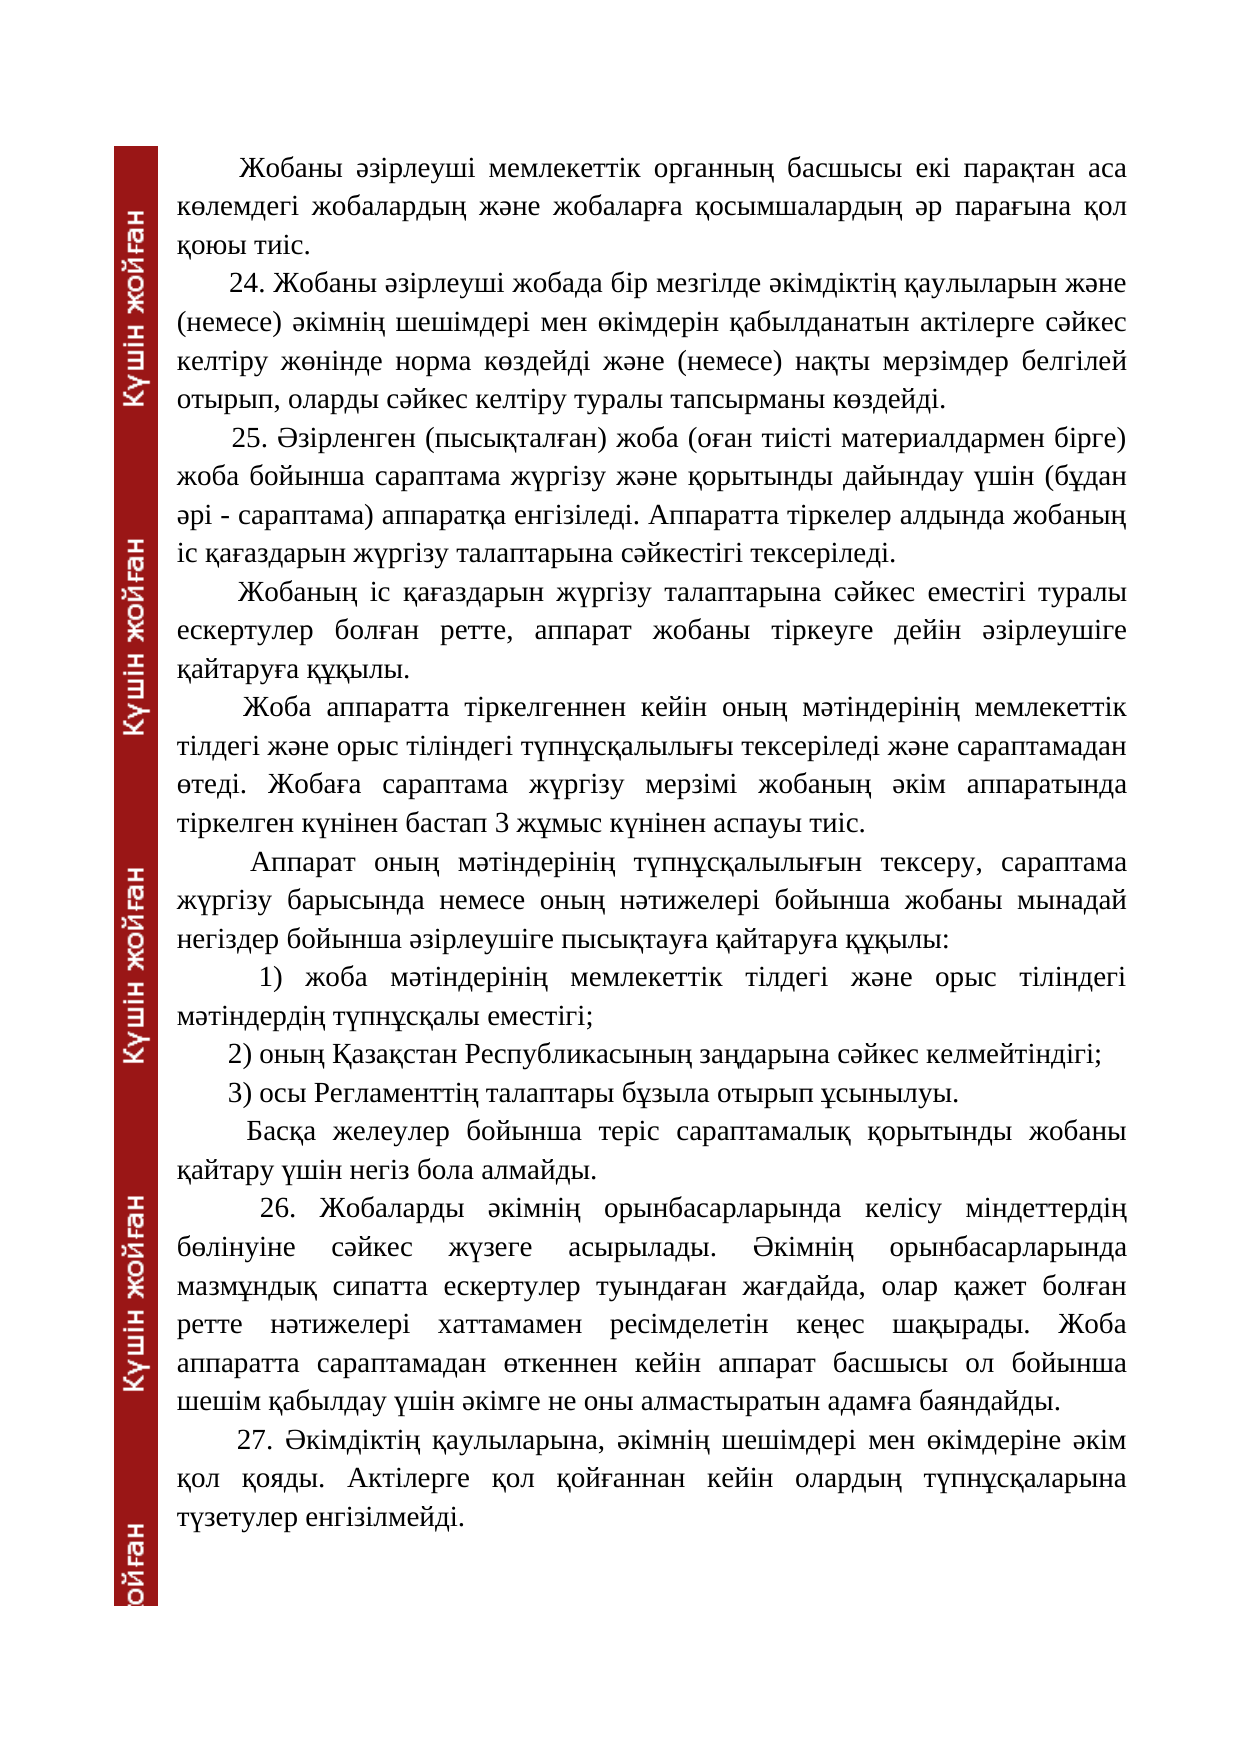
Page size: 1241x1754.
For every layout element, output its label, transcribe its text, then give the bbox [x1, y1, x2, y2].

picture [114, 1031, 158, 1036]
picture [114, 1532, 158, 1606]
text Жоба аппаратта тiркелгеннен кейiн оның мәтiндерiнiң мемлекеттiк тілдегі және орыс тiлiндегi түпнұсқалылығы тексерiледi және сараптамадан өтедi. Жобаға сараптама жүргізу мерзiмi жобаның әкім аппаратында тiркелген күнінен бастап 3 жұмыс күнiнен аспауы тиiс. [112, 689, 1128, 839]
picture [114, 569, 158, 574]
picture [114, 1186, 158, 1191]
text 2) оның Қазақстан Республикасының заңдарына сәйкес келмейтiндiгi; [112, 1036, 1128, 1070]
text 24. Жобаны әзiрлеушi жобада бiр мезгiлде әкiмдіктің қаулыларын және (немесе) әкiмнiң шешiмдерi мен өкімдерiн қабылданатын актiлерге сәйкес келтiру жөнінде норма көздейдi және (немесе) нақты мерзiмдер белгiлей отырып, оларды сәйкес келтiру туралы тапсырманы көздейдi. [112, 266, 1128, 415]
text 1) жоба мәтiндерiнiң мемлекеттiк тілдегі және орыс тiлiндегі мәтіндердің түпнұсқалы еместiгi; [112, 959, 1128, 1031]
picture [114, 839, 158, 844]
picture [114, 1070, 158, 1075]
picture [114, 415, 158, 420]
text 26. Жобаларды әкiмнiң орынбасарларында келiсу мiндеттердiң бөлiнуiне сәйкес жүзеге асырылады. Әкімнің орынбасарларында мазмұндық сипатта ескертулер туындаған жағдайда, олар қажет болған ретте нәтижелерi хаттамамен ресiмделетiн кеңес шақырады. Жоба аппаратта сараптамадан өткеннен кейiн аппарат басшысы ол бойынша шешiм қабылдау үшiн әкiмге не оны алмастыратын адамға баяндайды. [112, 1191, 1128, 1417]
text Жобаны әзiрлеушi мемлекеттiк органның басшысы екi парақтан аса көлемдегi жобалардың және жобаларға қосымшалардың әр парағына қол қоюы тиiс. [112, 150, 1128, 261]
text Басқа желеулер бойынша терiс сараптамалық қорытынды жобаны қайтару үшiн негiз бола алмайды. [112, 1113, 1128, 1186]
text Аппарат оның мәтiндерiнiң түпнұсқалылығын тексеру, сараптама жүргiзу барысында немесе оның нәтижелерi бойынша жобаны мынадай негiздер бойынша әзiрлеушiге пысықтауға қайтаруға құқылы: [112, 844, 1128, 954]
text Жобаның іс қағаздарын жүргізу талаптарына сәйкес еместiгi туралы ескертулер болған ретте, аппарат жобаны тiркеуге дейiн әзiрлеушiге қайтаруға құқылы. [112, 574, 1128, 684]
picture [114, 261, 158, 266]
text 27. Әкiмдіктің қаулыларына, әкiмнiң шешiмдерi мен өкiмдерiне әкім қол қояды. Актілерге қол қойғаннан кейiн олардың түпнұсқаларына түзетулер енгiзiлмейдi. [112, 1422, 1128, 1532]
text 3) осы Регламенттiң талаптары бұзыла отырып ұсынылуы. [112, 1075, 1128, 1108]
picture [114, 1417, 158, 1422]
picture [114, 954, 158, 959]
picture [114, 684, 158, 689]
text 25. Әзiрленген (пысықталған) жоба (оған тиiстi материалдармен бiрге) жоба бойынша сараптама жүргiзу және қорытынды дайындау үшiн (бұдан әрi - сараптама) аппаратқа енгiзiледi. Аппаратта тiркелер алдында жобаның іс қағаздарын жүргiзу талаптарына сәйкестiгi тексерiледi. [112, 420, 1128, 569]
picture [114, 1108, 158, 1113]
picture [114, 146, 158, 150]
